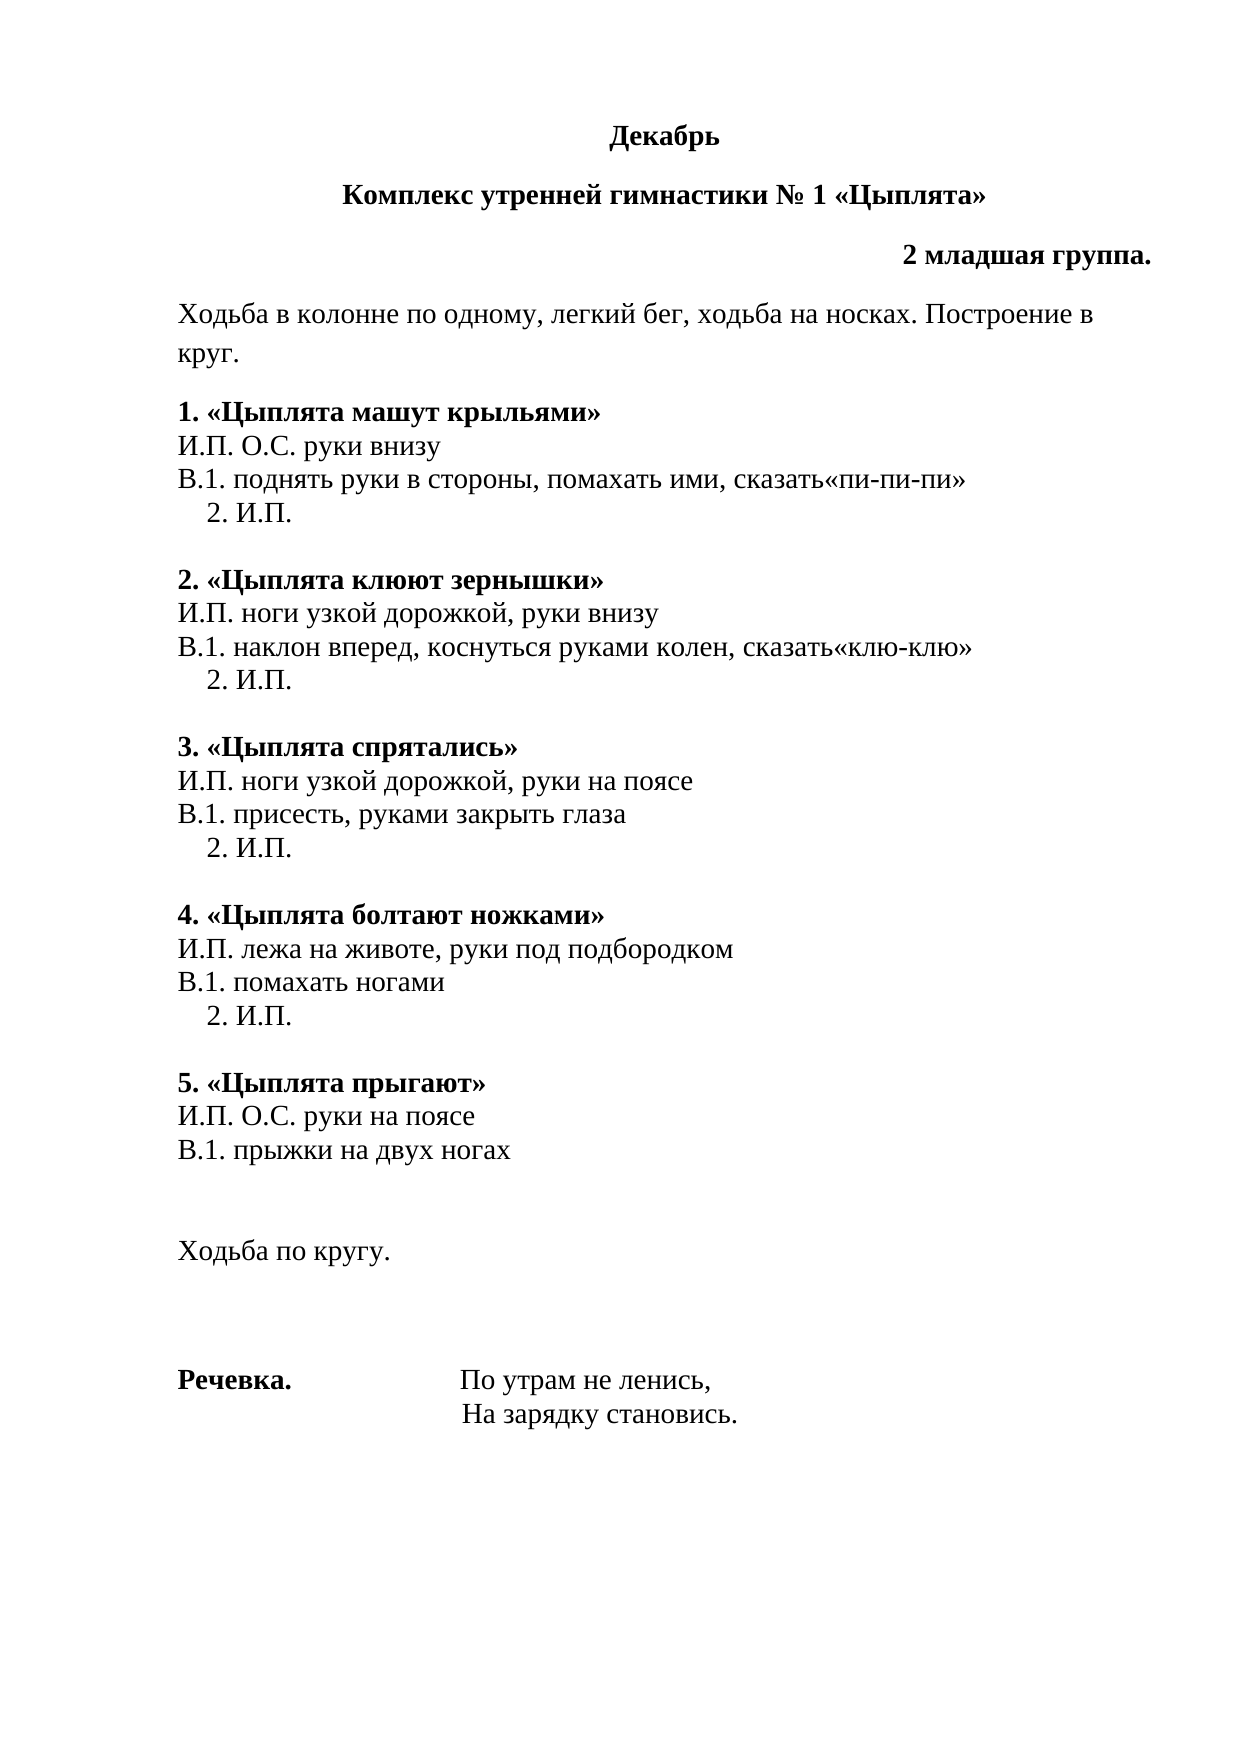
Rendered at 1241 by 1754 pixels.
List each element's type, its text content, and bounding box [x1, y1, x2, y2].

text 4. «Цыплята болтают ножками» [177, 897, 1152, 931]
text В.1. наклон вперед, коснуться руками колен, сказать«клю-клю» [177, 629, 1152, 662]
text В.1. прыжки на двух ногах [177, 1132, 1152, 1166]
text 2. И.П. [177, 998, 1152, 1031]
text Декабрь [177, 118, 1152, 152]
text 2. И.П. [177, 495, 1152, 528]
text 2. И.П. [177, 830, 1152, 864]
text Ходьба в колонне по одному, легкий бег, ходьба на носках. Построение в круг. [177, 296, 1152, 368]
text На зарядку становись. [177, 1396, 1152, 1429]
text 3. «Цыплята спрятались» [177, 729, 1152, 763]
text Комплекс утренней гимнастики № 1 «Цыплята» [177, 177, 1152, 211]
text 5. «Цыплята прыгают» [177, 1065, 1152, 1098]
text 2. И.П. [177, 662, 1152, 696]
text В.1. помахать ногами [177, 964, 1152, 998]
text 2. «Цыплята клюют зернышки» [177, 562, 1152, 595]
text В.1. поднять руки в стороны, помахать ими, сказать«пи-пи-пи» [177, 461, 1152, 495]
text Речевка. По утрам не ленись, [177, 1362, 1152, 1396]
text 2 младшая группа. [177, 237, 1152, 270]
text И.П. О.С. руки внизу [177, 428, 1152, 461]
text И.П. лежа на животе, руки под подбородком [177, 931, 1152, 964]
text И.П. О.С. руки на поясе [177, 1098, 1152, 1132]
text В.1. присесть, руками закрыть глаза [177, 797, 1152, 830]
text И.П. ноги узкой дорожкой, руки внизу [177, 595, 1152, 629]
text 1. «Цыплята машут крыльями» [177, 394, 1152, 428]
text И.П. ноги узкой дорожкой, руки на поясе [177, 763, 1152, 797]
text Ходьба по кругу. [177, 1233, 1152, 1266]
